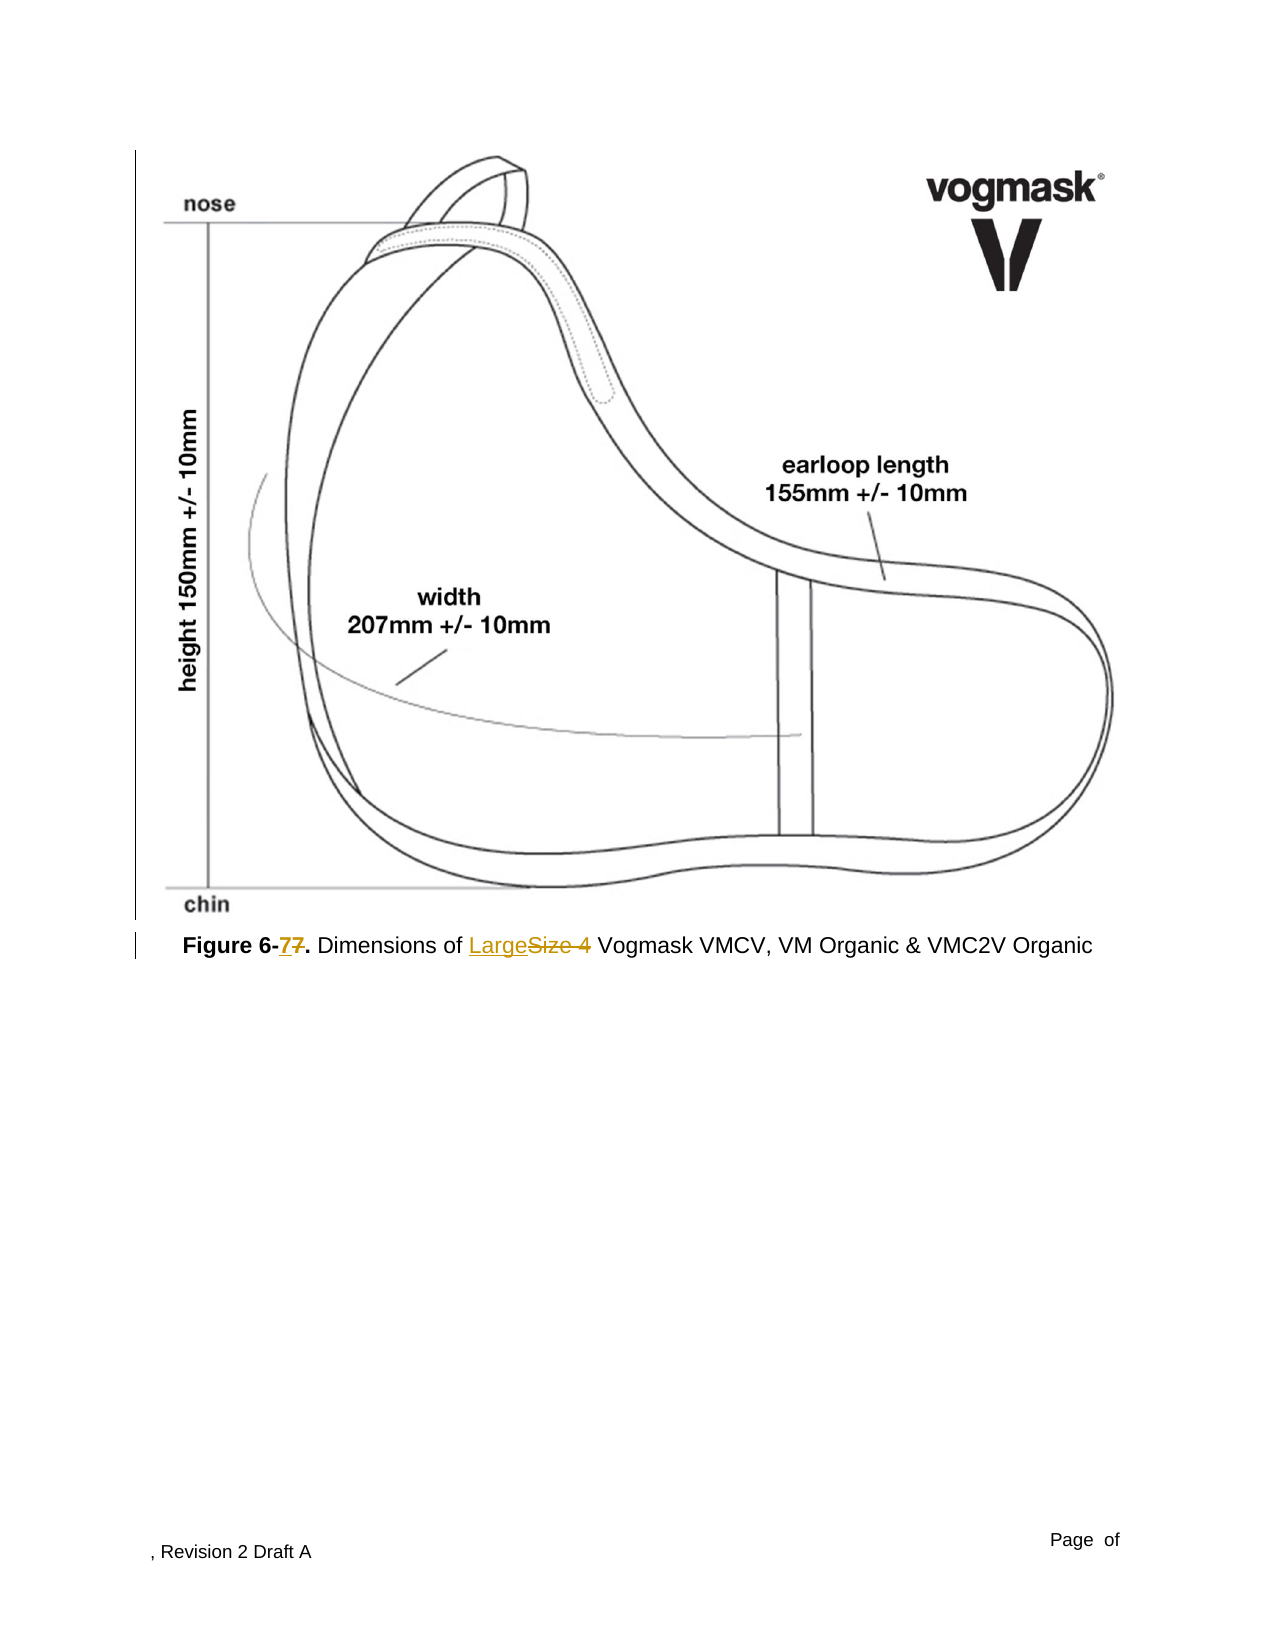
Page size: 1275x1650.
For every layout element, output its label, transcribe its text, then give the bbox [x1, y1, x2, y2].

picture [150, 150, 1125, 920]
text Figure 6-. Dimensions of Vogmask VMCV, VM Organic & VMC2V Organic [150, 932, 1125, 958]
